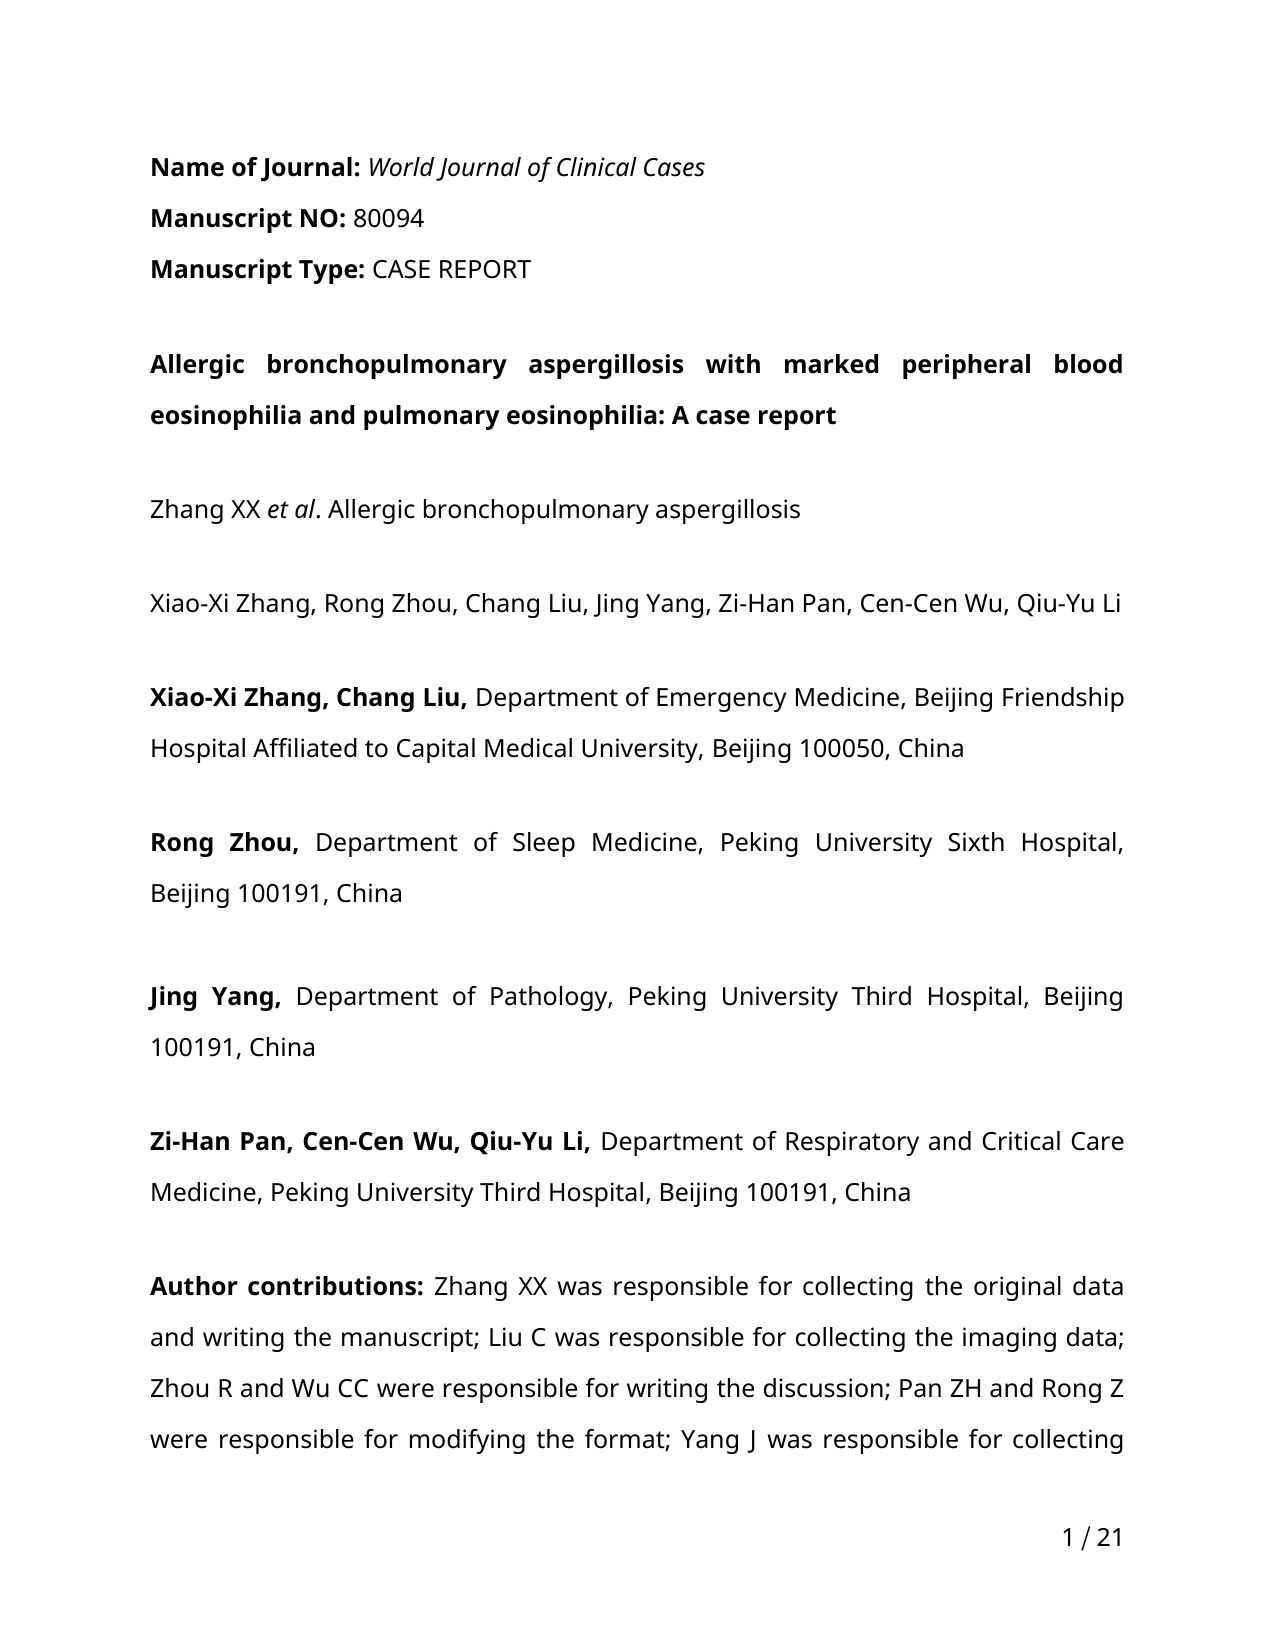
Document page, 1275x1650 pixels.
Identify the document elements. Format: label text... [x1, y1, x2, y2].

text Zi-Han Pan, Cen-Cen Wu, Qiu-Yu Li, Department of Respiratory and Critical Care Medicine, Peking University Third Hospital, Beijing 100191, China [150, 1123, 1125, 1208]
text Rong Zhou, Department of Sleep Medicine, Peking University Sixth Hospital, Beijing 100191, China [150, 825, 1125, 910]
text Name of Journal: World Journal of Clinical Cases [150, 150, 1125, 184]
text Manuscript Type: CASE REPORT [150, 252, 1125, 286]
text Xiao-Xi Zhang, Rong Zhou, Chang Liu, Jing Yang, Zi-Han Pan, Cen-Cen Wu, Qiu-Yu Li [150, 586, 1125, 620]
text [150, 1268, 1125, 1456]
text Manuscript NO: 80094 [150, 201, 1125, 235]
text Allergic bronchopulmonary aspergillosis with marked peripheral blood eosinophilia and pulmonary eosinophilia: A case report [150, 346, 1125, 431]
text Zhang XX et al. Allergic bronchopulmonary aspergillosis [150, 491, 1125, 526]
text Jing Yang, Department of Pathology, Peking University Third Hospital, Beijing 100191, China [150, 978, 1125, 1063]
text Xiao-Xi Zhang, Chang Liu, Department of Emergency Medicine, Beijing Friendship Hospital Affiliated to Capital Medical University, Beijing 100050, China [150, 680, 1125, 765]
